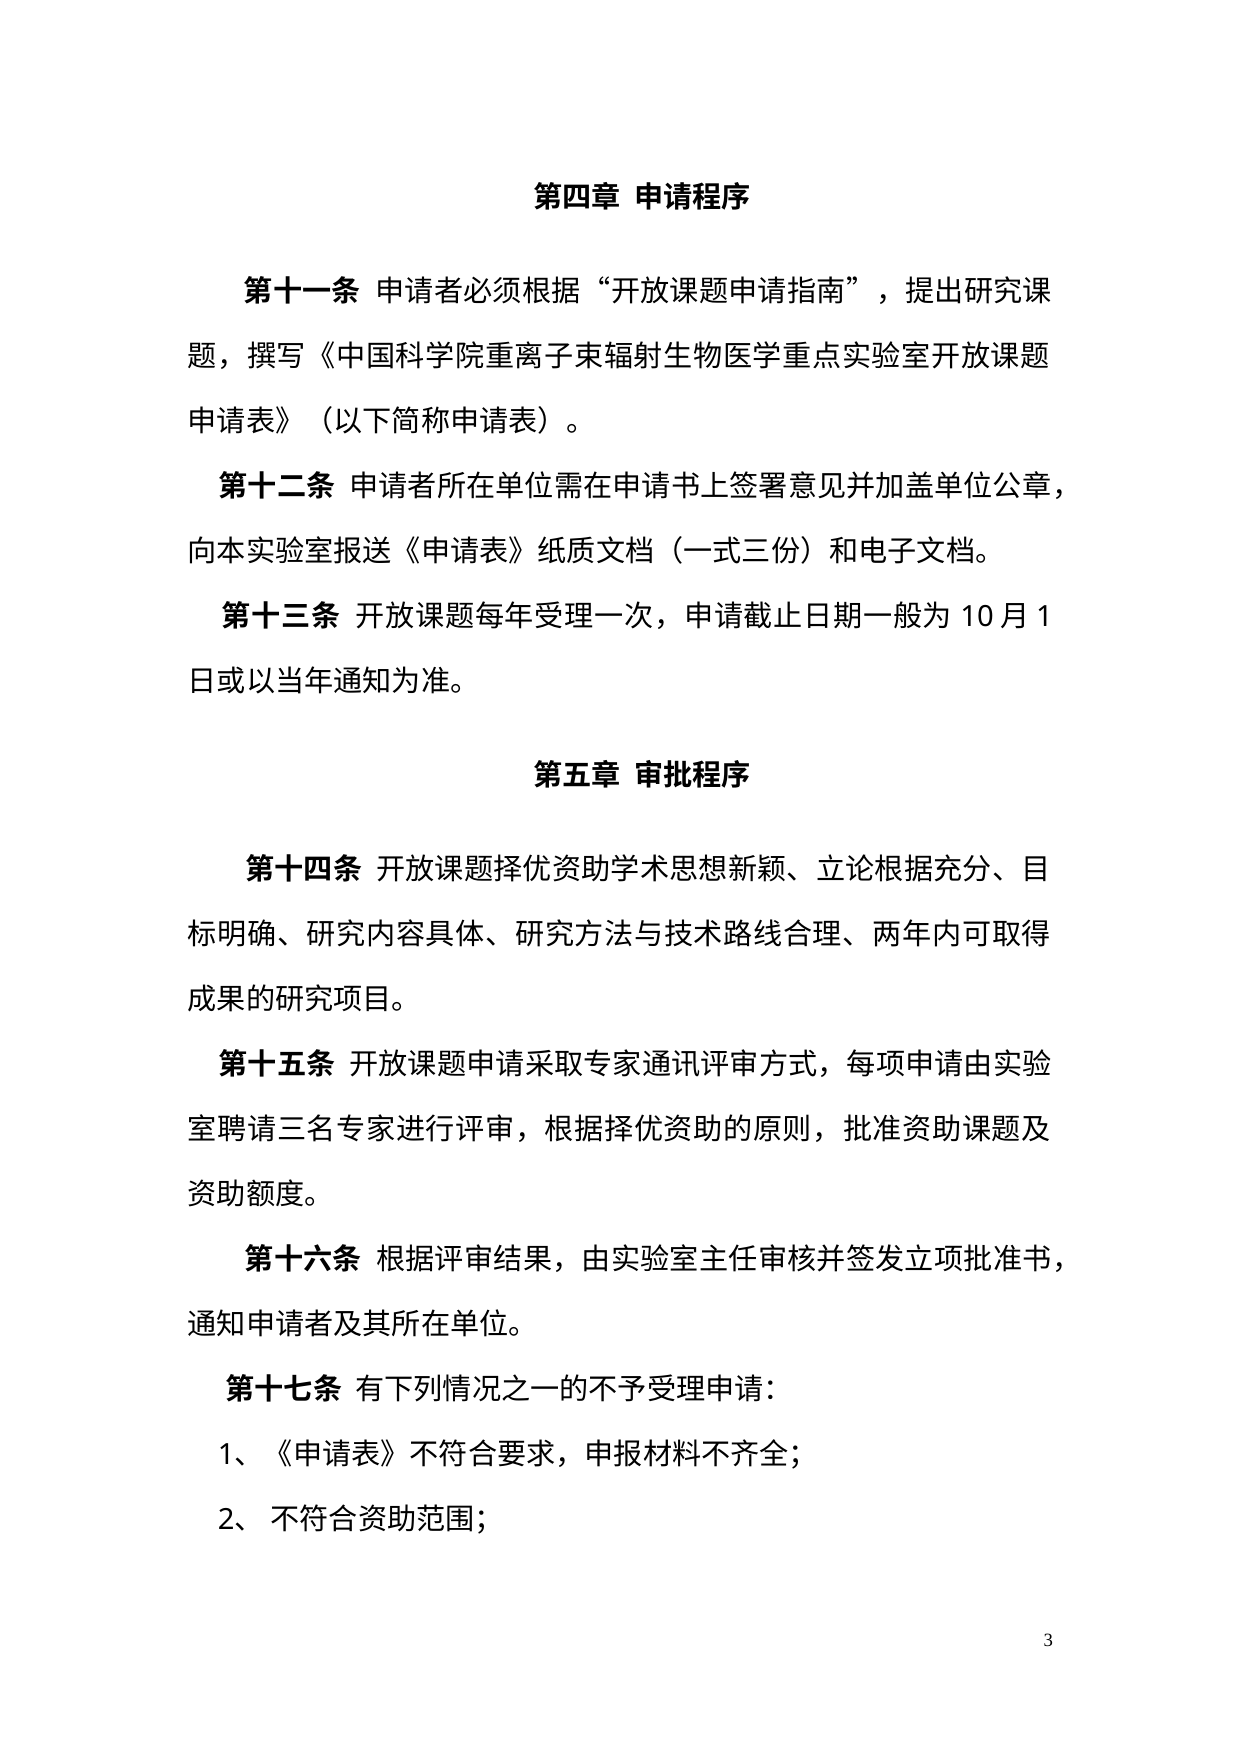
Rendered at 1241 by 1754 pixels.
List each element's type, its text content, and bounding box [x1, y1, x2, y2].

text 第四章 申请程序 [231, 162, 1053, 227]
text 第五章 审批程序 [187, 740, 1053, 805]
text 第十四条 开放课题择优资助学术思想新颖、立论根据充分、目标明确、研究内容具体、研究方法与技术路线合理、两年内可取得成果的研究项目。 第十五条 开放课题申请采取专家通讯评审方式，每项申请由实验室聘请三名专家进行评审，根据择优资助的原则，批准资助课题及资助额度。 [187, 834, 1053, 1224]
text 第十一条 申请者必须根据“开放课题申请指南”，提出研究课题，撰写《中国科学院重离子束辐射生物医学重点实验室开放课题申请表》（以下简称申请表）。 第十二条 申请者所在单位需在申请书上签署意见并加盖单位公章，向本实验室报送《申请表》纸质文档（一式三份）和电子文档。 第十三条 开放课题每年受理一次，申请截止日期一般为10月1日或以当年通知为准。 [187, 256, 1053, 711]
text 第十六条 根据评审结果，由实验室主任审核并签发立项批准书，通知申请者及其所在单位。 第十七条 有下列情况之一的不予受理申请： 1、《申请表》不符合要求，申报材料不齐全； 2、 不符合资助范围； [187, 1224, 1053, 1549]
